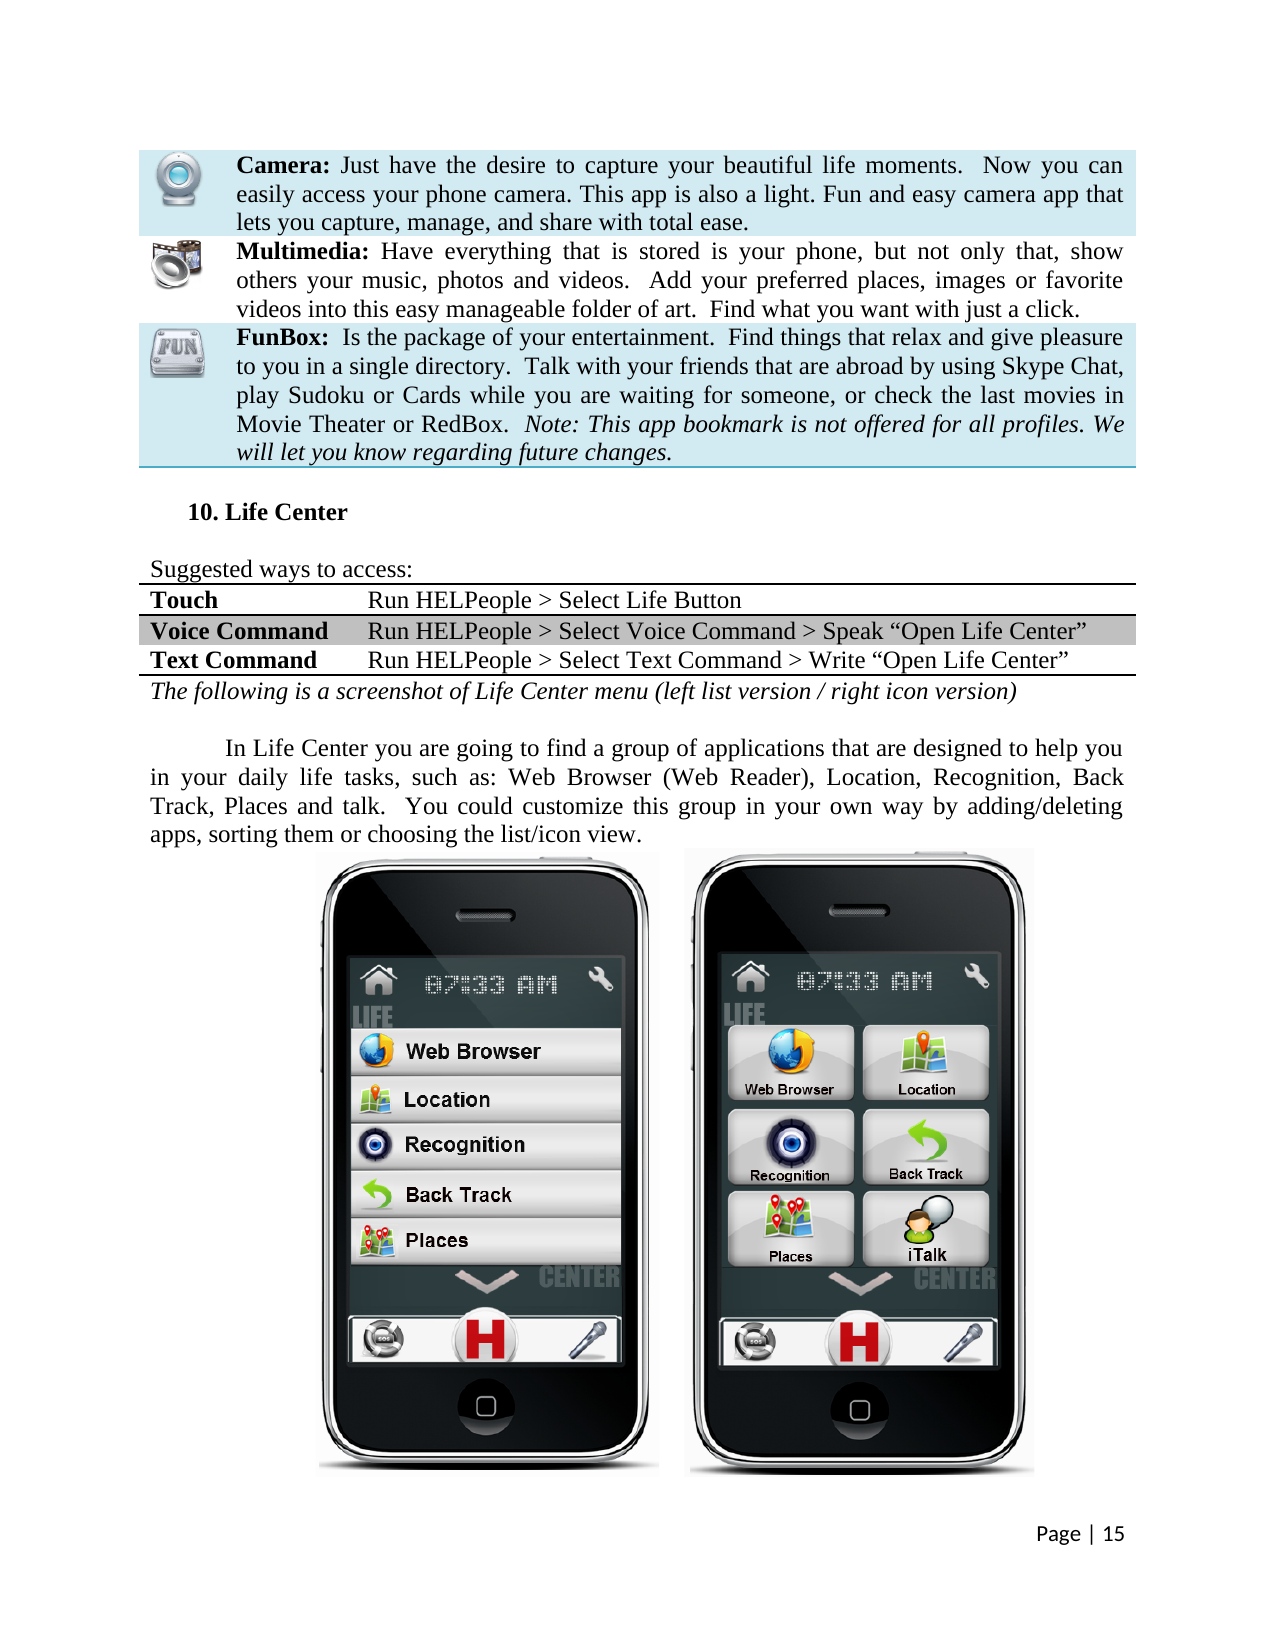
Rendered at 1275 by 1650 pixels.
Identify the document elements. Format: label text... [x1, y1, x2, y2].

text The following is a screenshot of Life Center menu (left list version / right icon version) [150, 676, 1125, 704]
picture [684, 848, 1035, 1477]
table_cell [139, 323, 225, 466]
text Suggested ways to access: [150, 554, 1125, 583]
table_cell Run HELPeople > Select Text Command > Write “Open Life Center” [356, 645, 1136, 674]
list Life Center [187, 497, 1125, 526]
table_cell FunBox: Is the package of your entertainment. Find things that relax and give pleasure to you in a single directory. Talk with your friends that are abroad by using Skype Chat, play Sudoku or Cards while you are waiting for someone, or check the last movies in Movie Theater or RedBox. Note: This app bookmark is not offered for all profiles. We will let you know regarding future changes. [225, 323, 1136, 466]
picture [150, 322, 205, 378]
table_cell Run HELPeople > Select Voice Command > Speak “Open Life Center” [356, 616, 1136, 645]
picture [150, 236, 204, 290]
table_cell [139, 150, 225, 236]
picture [150, 150, 207, 207]
text In Life Center you are going to find a group of applications that are designed to help you in your daily life tasks, such as: Web Browser (Web Reader), Location, Recognition, Back Track, Places and talk. You could customize this group in your own way by adding/deleting apps, sorting them or choosing the list/icon view. [150, 733, 1125, 848]
table_cell Multimedia: Have everything that is stored is your phone, but not only that, show others your music, photos and videos. Add your preferred places, images or favorite videos into this easy manageable folder of art. Find what you want with just a click. [225, 236, 1136, 322]
table_cell [139, 236, 225, 322]
table_cell Voice Command [139, 616, 356, 645]
picture [315, 852, 660, 1477]
table_header Run HELPeople > Select Life Button [356, 585, 1136, 614]
table_cell Camera: Just have the desire to capture your beautiful life moments. Now you can easily access your phone camera. This app is also a light. Fun and easy camera app that lets you capture, manage, and share with total ease. [225, 150, 1136, 236]
table_header Touch [139, 585, 356, 614]
table_cell Text Command [139, 645, 356, 674]
